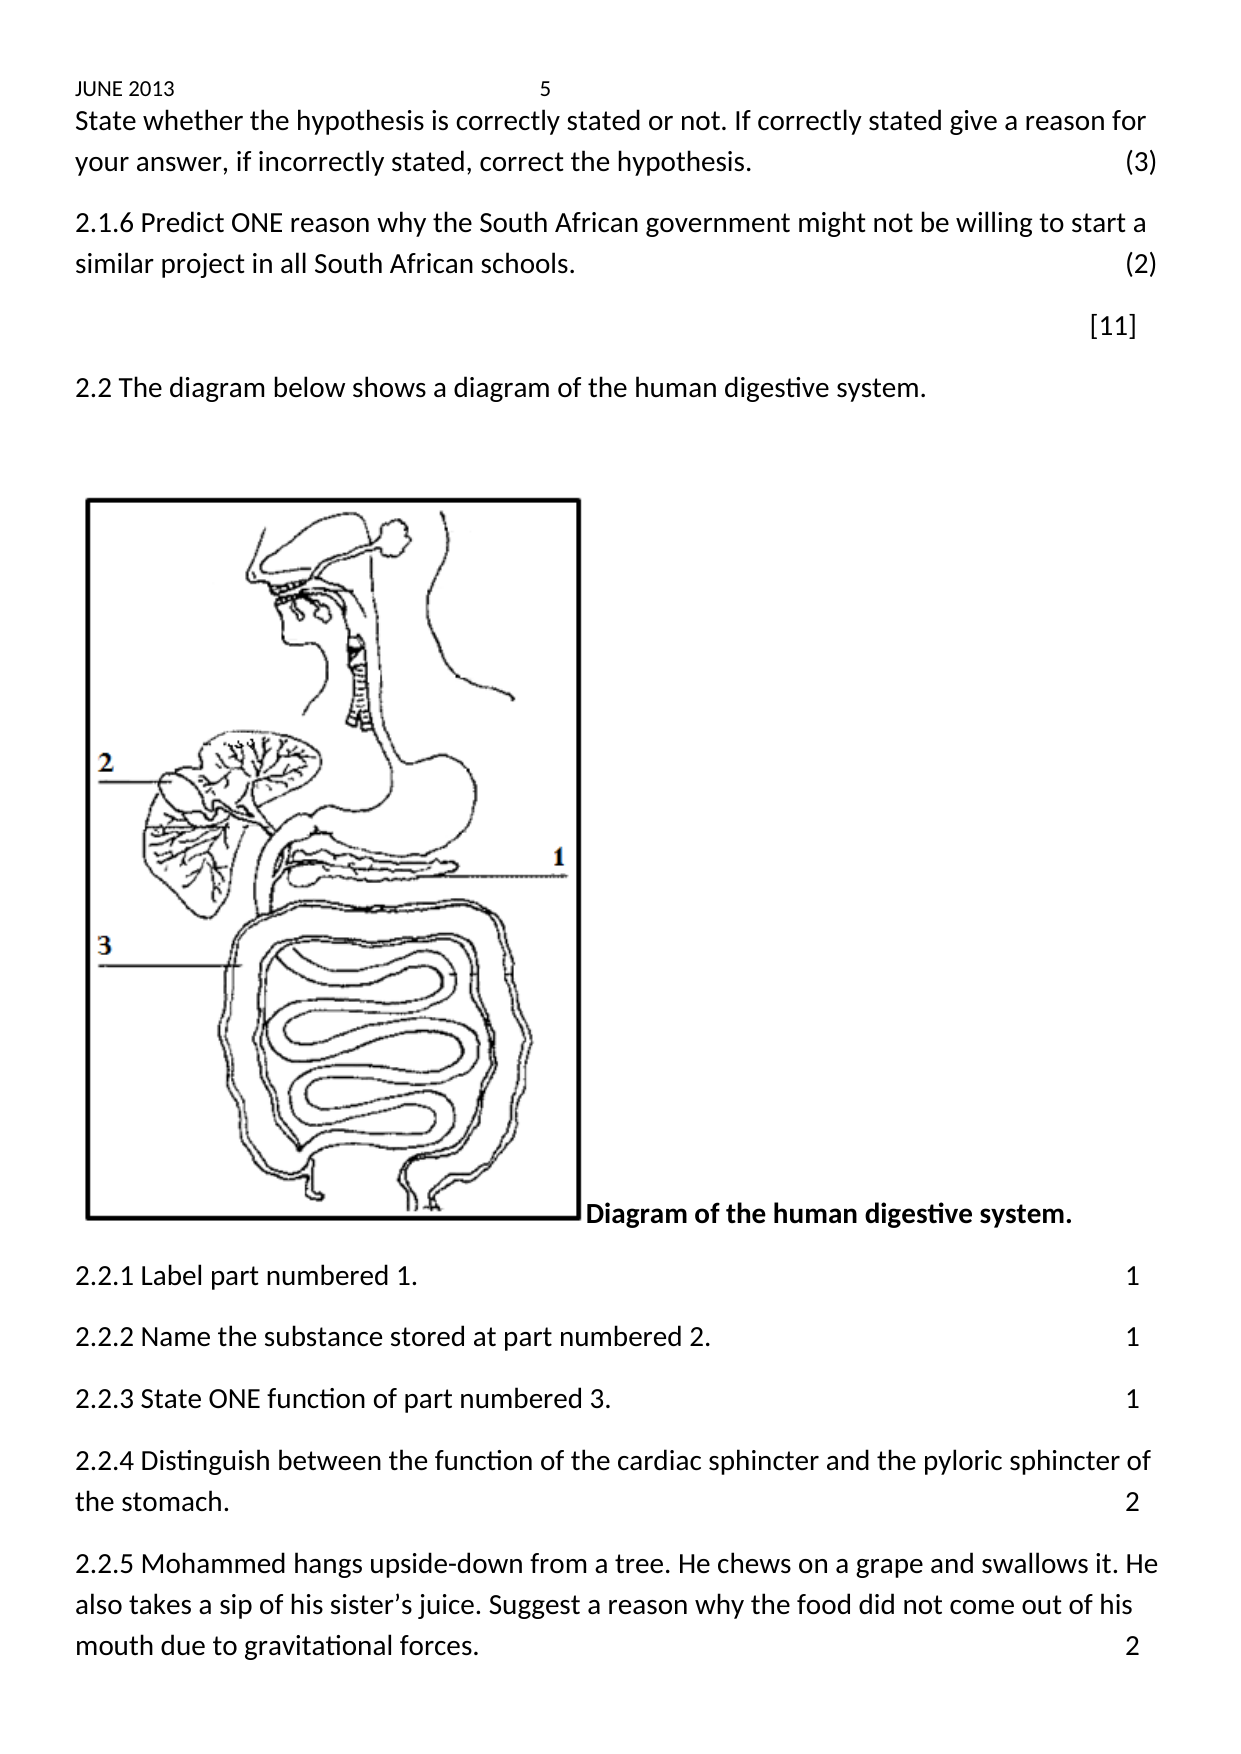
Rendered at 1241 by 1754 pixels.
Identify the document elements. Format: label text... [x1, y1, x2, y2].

text 2.2.1 Label part numbered 1. 1 [75, 1257, 1165, 1292]
text [11] [75, 307, 1165, 343]
text 2.2 The diagram below shows a diagram of the human digestive system. [75, 369, 1165, 404]
text 2.2.2 Name the substance stored at part numbered 2. 1 [75, 1318, 1165, 1354]
text 2.1.6 Predict ONE reason why the South African government might not be willing to start a similar project in all South African schools. (2) [75, 204, 1165, 281]
text 2.2.4 Distinguish between the function of the cardiac sphincter and the pyloric sphincter of the stomach. 2 [75, 1442, 1165, 1519]
text State whether the hypothesis is correctly stated or not. If correctly stated give a reason for your answer, if incorrectly stated, correct the hypothesis. (3) [75, 102, 1165, 178]
text 2.2.3 State ONE function of part numbered 3. 1 [75, 1380, 1165, 1416]
picture [81, 492, 586, 1224]
text 2.2.5 Mohammed hangs upside-down from a tree. He chews on a grape and swallows it. He also takes a sip of his sister’s juice. Suggest a reason why the food did not come out of his mouth due to gravitational forces. 2 [75, 1545, 1165, 1662]
